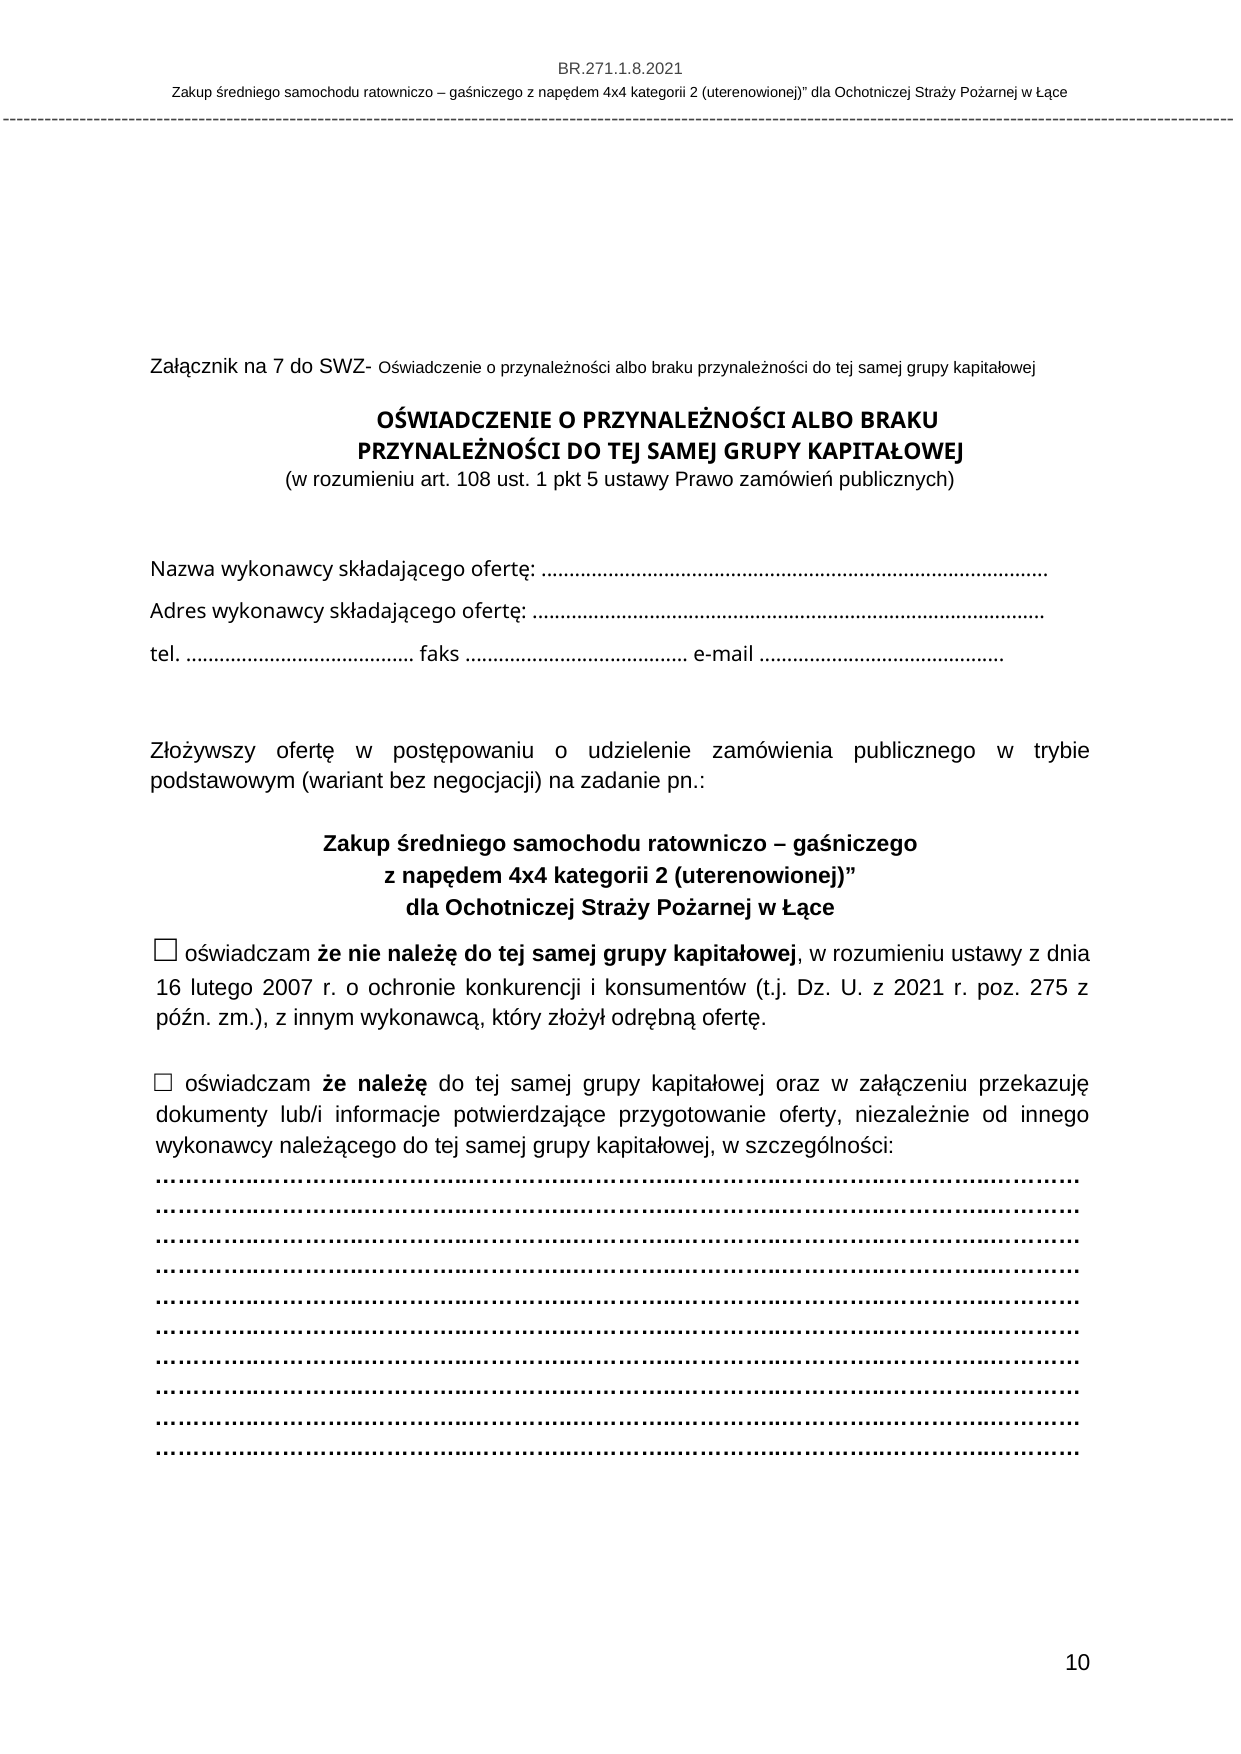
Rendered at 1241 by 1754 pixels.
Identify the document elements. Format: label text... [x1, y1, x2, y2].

text …………..…………..…………..…………..…………..…………..…………..…………..………… [154, 1222, 1090, 1249]
text …………..…………..…………..…………..…………..…………..…………..…………..………… [154, 1403, 1090, 1430]
text …………..…………..…………..…………..…………..…………..…………..…………..………… [154, 1192, 1090, 1218]
text …………..…………..…………..…………..…………..…………..…………..…………..………… [154, 1313, 1090, 1339]
text …………..…………..…………..…………..…………..…………..…………..…………..………… [154, 1373, 1090, 1400]
text …………..…………..…………..…………..…………..…………..…………..…………..………… [154, 1283, 1090, 1309]
text (w rozumieniu art. 108 ust. 1 pkt 5 ustawy Prawo zamówień publicznych) [150, 466, 1090, 490]
text …………..…………..…………..…………..…………..…………..…………..…………..………… [154, 1434, 1090, 1460]
text □ oświadczam że należę do tej samej grupy kapitałowej oraz w załączeniu przekazuję dokumenty lub/i informacje potwierdzające przygotowanie oferty, niezależnie od innego wykonawcy należącego do tej samej grupy kapitałowej, w szczególności: [154, 1064, 1090, 1158]
text Złożywszy ofertę w postępowaniu o udzielenie zamówienia publicznego w trybie podstawowym (wariant bez negocjacji) na zadanie pn.: [150, 737, 1090, 793]
text …………..…………..…………..…………..…………..…………..…………..…………..………… [154, 1252, 1090, 1279]
text Nazwa wykonawcy składającego ofertę: ........................................................................................... [150, 554, 1090, 582]
text dla Ochotniczej Straży Pożarnej w Łące [150, 894, 1090, 921]
text Zakup średniego samochodu ratowniczo – gaśniczego [150, 829, 1090, 856]
text z napędem 4x4 kategorii 2 (uterenowionej)” [150, 862, 1090, 888]
text Adres wykonawcy składającego ofertę: ............................................................................................ [150, 596, 1090, 625]
list OŚWIADCZENIE O PRZYNALEŻNOŚCI ALBO BRAKU [150, 404, 1090, 435]
text …………..…………..…………..…………..…………..…………..…………..…………..………… [154, 1343, 1090, 1369]
text Załącznik na 7 do SWZ- Oświadczenie o przynależności albo braku przynależności do tej samej grupy kapitałowej [150, 354, 1090, 378]
text tel. ......................................... faks ........................................ e-mail ............................................ [150, 639, 1090, 667]
text □ oświadczam że nie należę do tej samej grupy kapitałowej, w rozumieniu ustawy z dnia 16 lutego 2007 r. o ochronie konkurencji i konsumentów (t.j. Dz. U. z 2021 r. poz. 275 z późn. zm.), z innym wykonawcą, który złożył odrębną ofertę. [154, 926, 1090, 1030]
list PRZYNALEŻNOŚCI DO TEJ SAMEJ GRUPY KAPITAŁOWEJ [150, 435, 1090, 466]
text …………..…………..…………..…………..…………..…………..…………..…………..………… [154, 1162, 1090, 1188]
